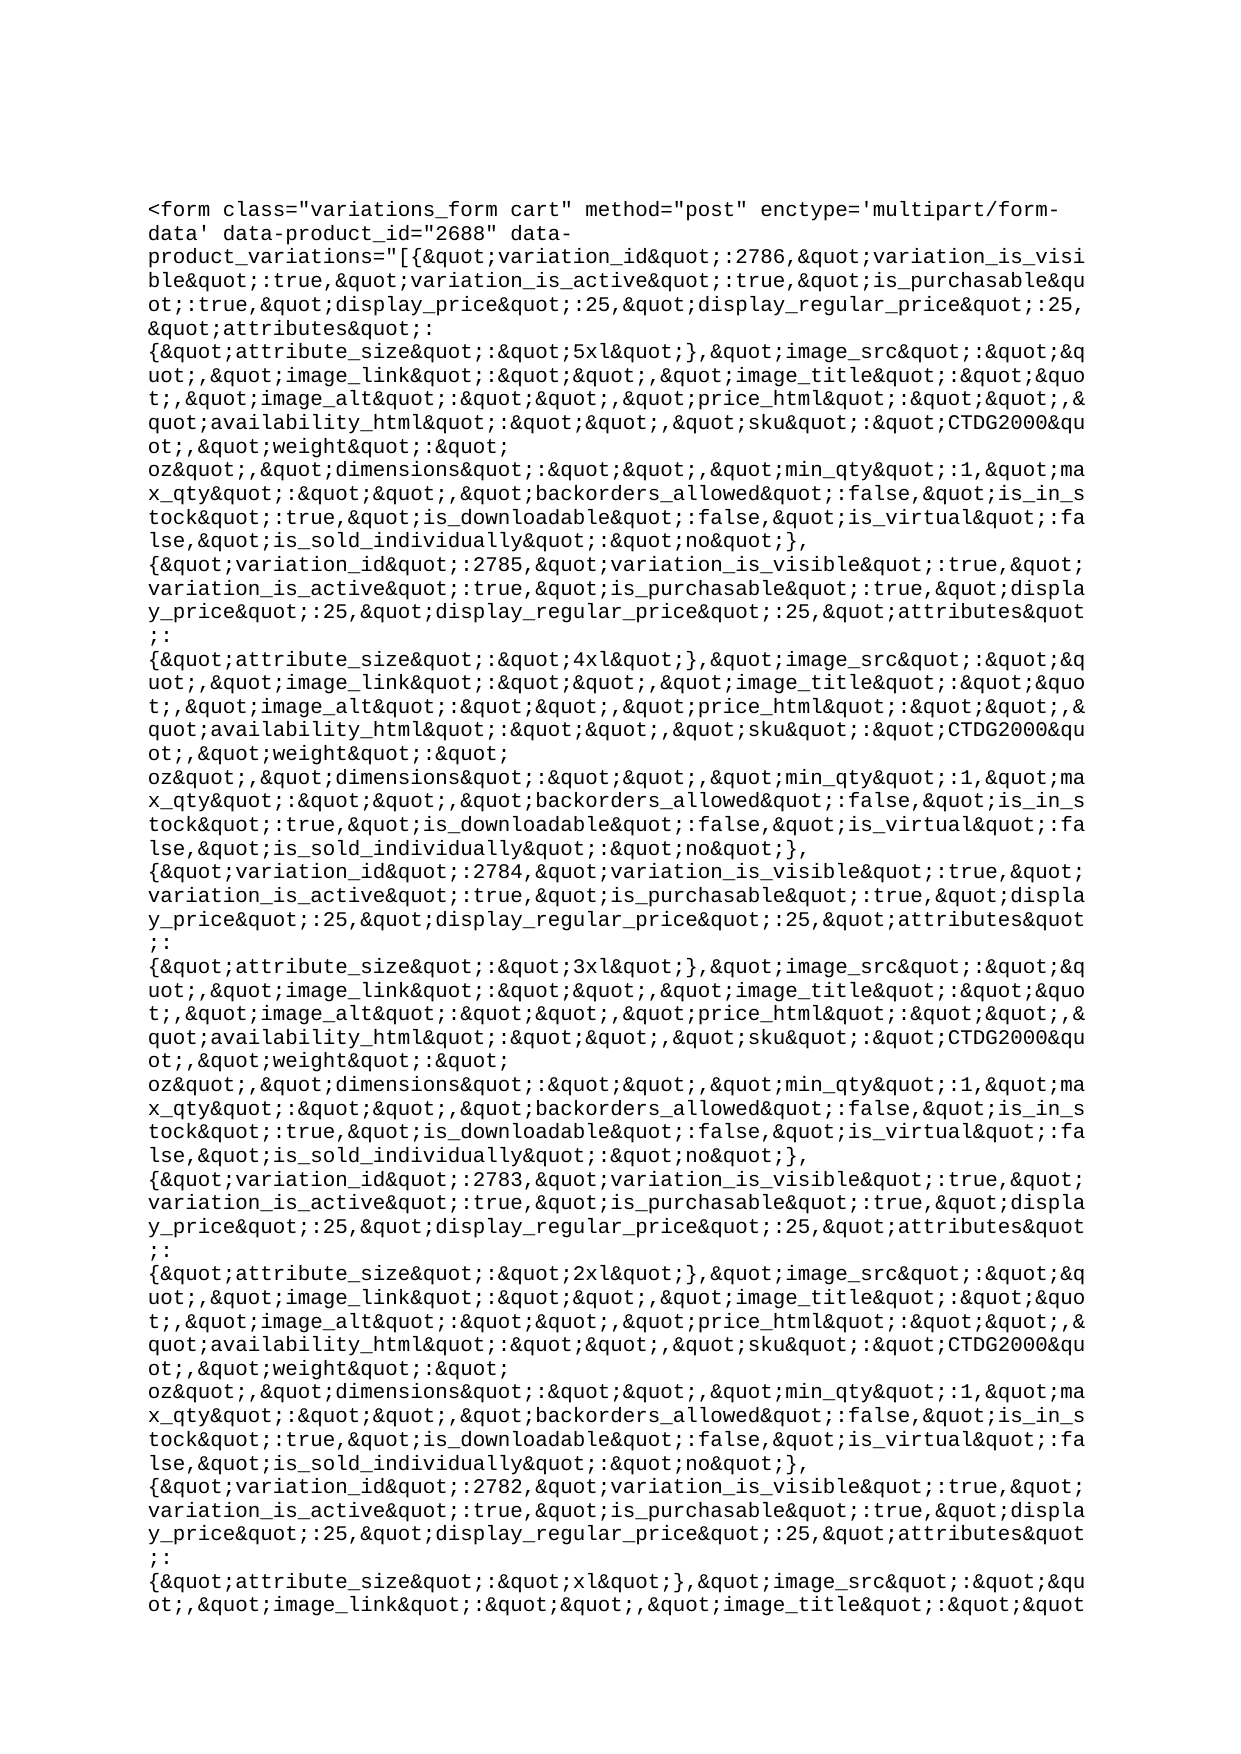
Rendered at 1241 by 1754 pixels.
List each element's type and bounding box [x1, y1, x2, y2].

text [148, 199, 1093, 1618]
